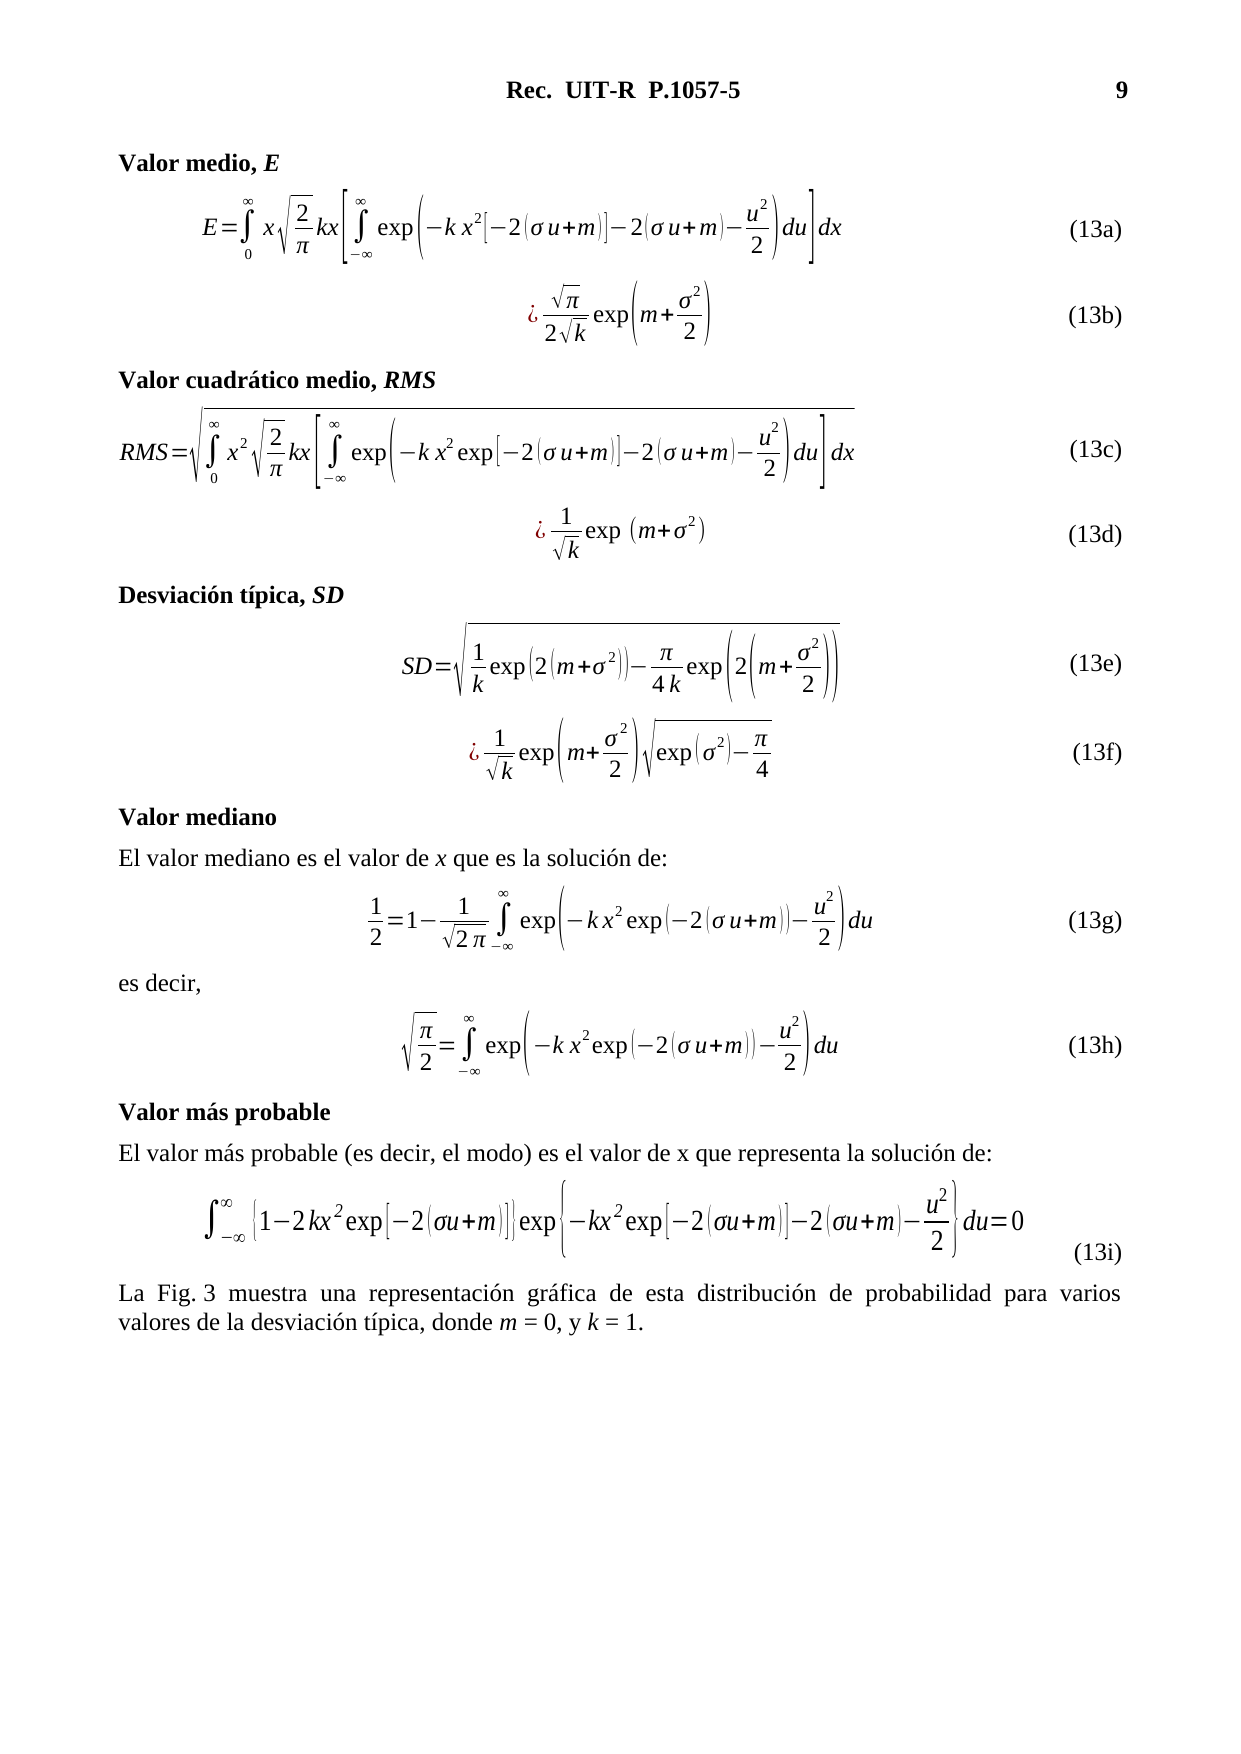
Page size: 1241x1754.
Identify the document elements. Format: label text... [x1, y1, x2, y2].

text La Fig. 3 muestra una representación gráfica de esta distribución de probabilidad para varios valores de la desviación típica, donde m = 0, y k = 1. [118, 1278, 1122, 1335]
subtitle Valor más probable [118, 1097, 1122, 1125]
subtitle Desviación típica, SD [118, 580, 1122, 609]
text (13i) [118, 1179, 1122, 1265]
subtitle Valor mediano [118, 802, 1122, 831]
text es decir, [118, 968, 1122, 997]
text El valor mediano es el valor de x que es la solución de: [118, 843, 1122, 872]
text (13e) [118, 622, 1122, 704]
text (13c) [118, 406, 1122, 490]
text (13g) [118, 885, 1122, 955]
text (13d) [118, 503, 1122, 564]
text (13a) [118, 189, 1122, 267]
subtitle Valor cuadrático medio, RMS [118, 365, 1122, 393]
text (13b) [118, 279, 1122, 348]
text El valor más probable (es decir, el modo) es el valor de x que representa la solución de: [118, 1138, 1122, 1167]
text (13f) [118, 717, 1122, 786]
text (13h) [118, 1009, 1122, 1080]
subtitle Valor medio, E [118, 148, 1122, 176]
